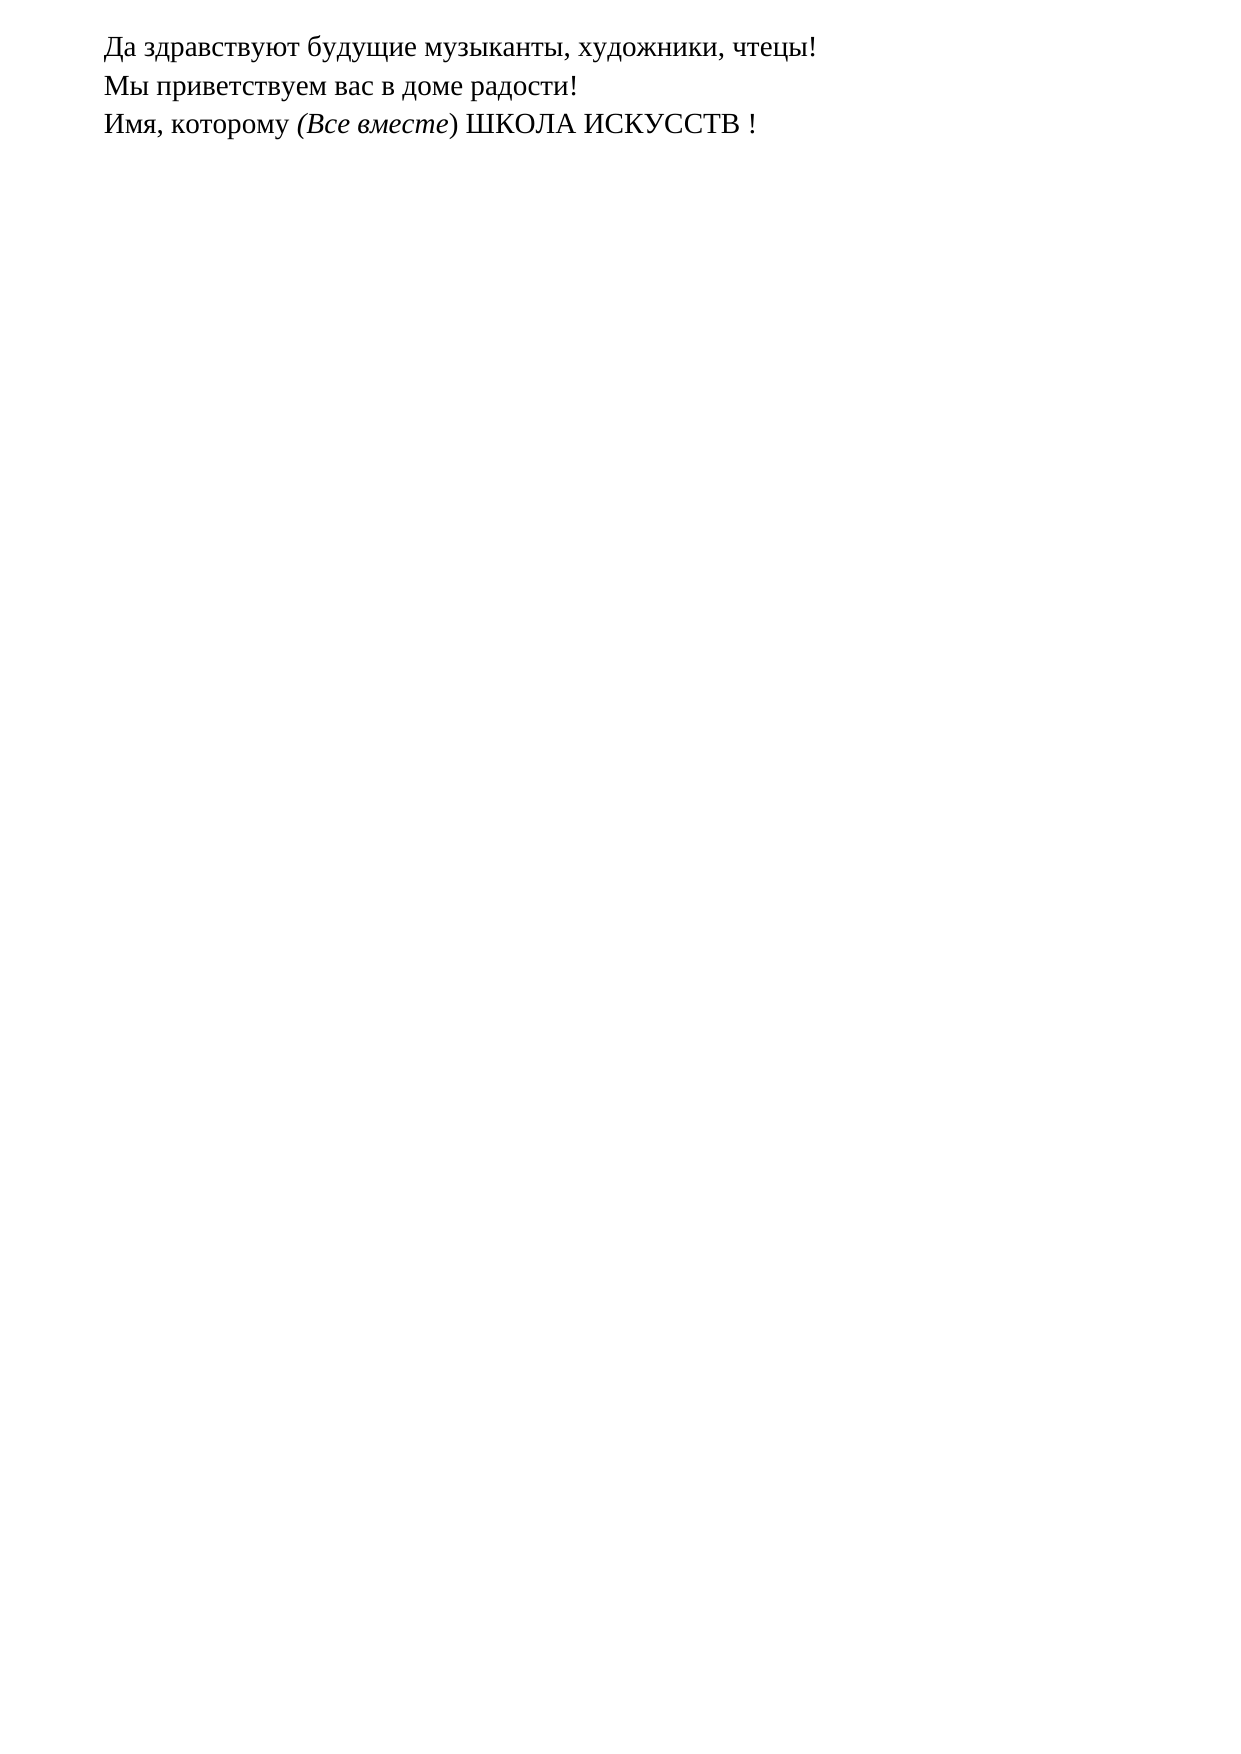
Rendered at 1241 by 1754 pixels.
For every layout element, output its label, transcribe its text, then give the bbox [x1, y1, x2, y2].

text Имя, которому (Все вместе) ШКОЛА ИСКУССТВ ! [103, 107, 1152, 140]
text Мы приветствуем вас в доме радости! [103, 68, 1152, 102]
text Да здравствуют будущие музыканты, художники, чтецы! [103, 29, 1152, 63]
